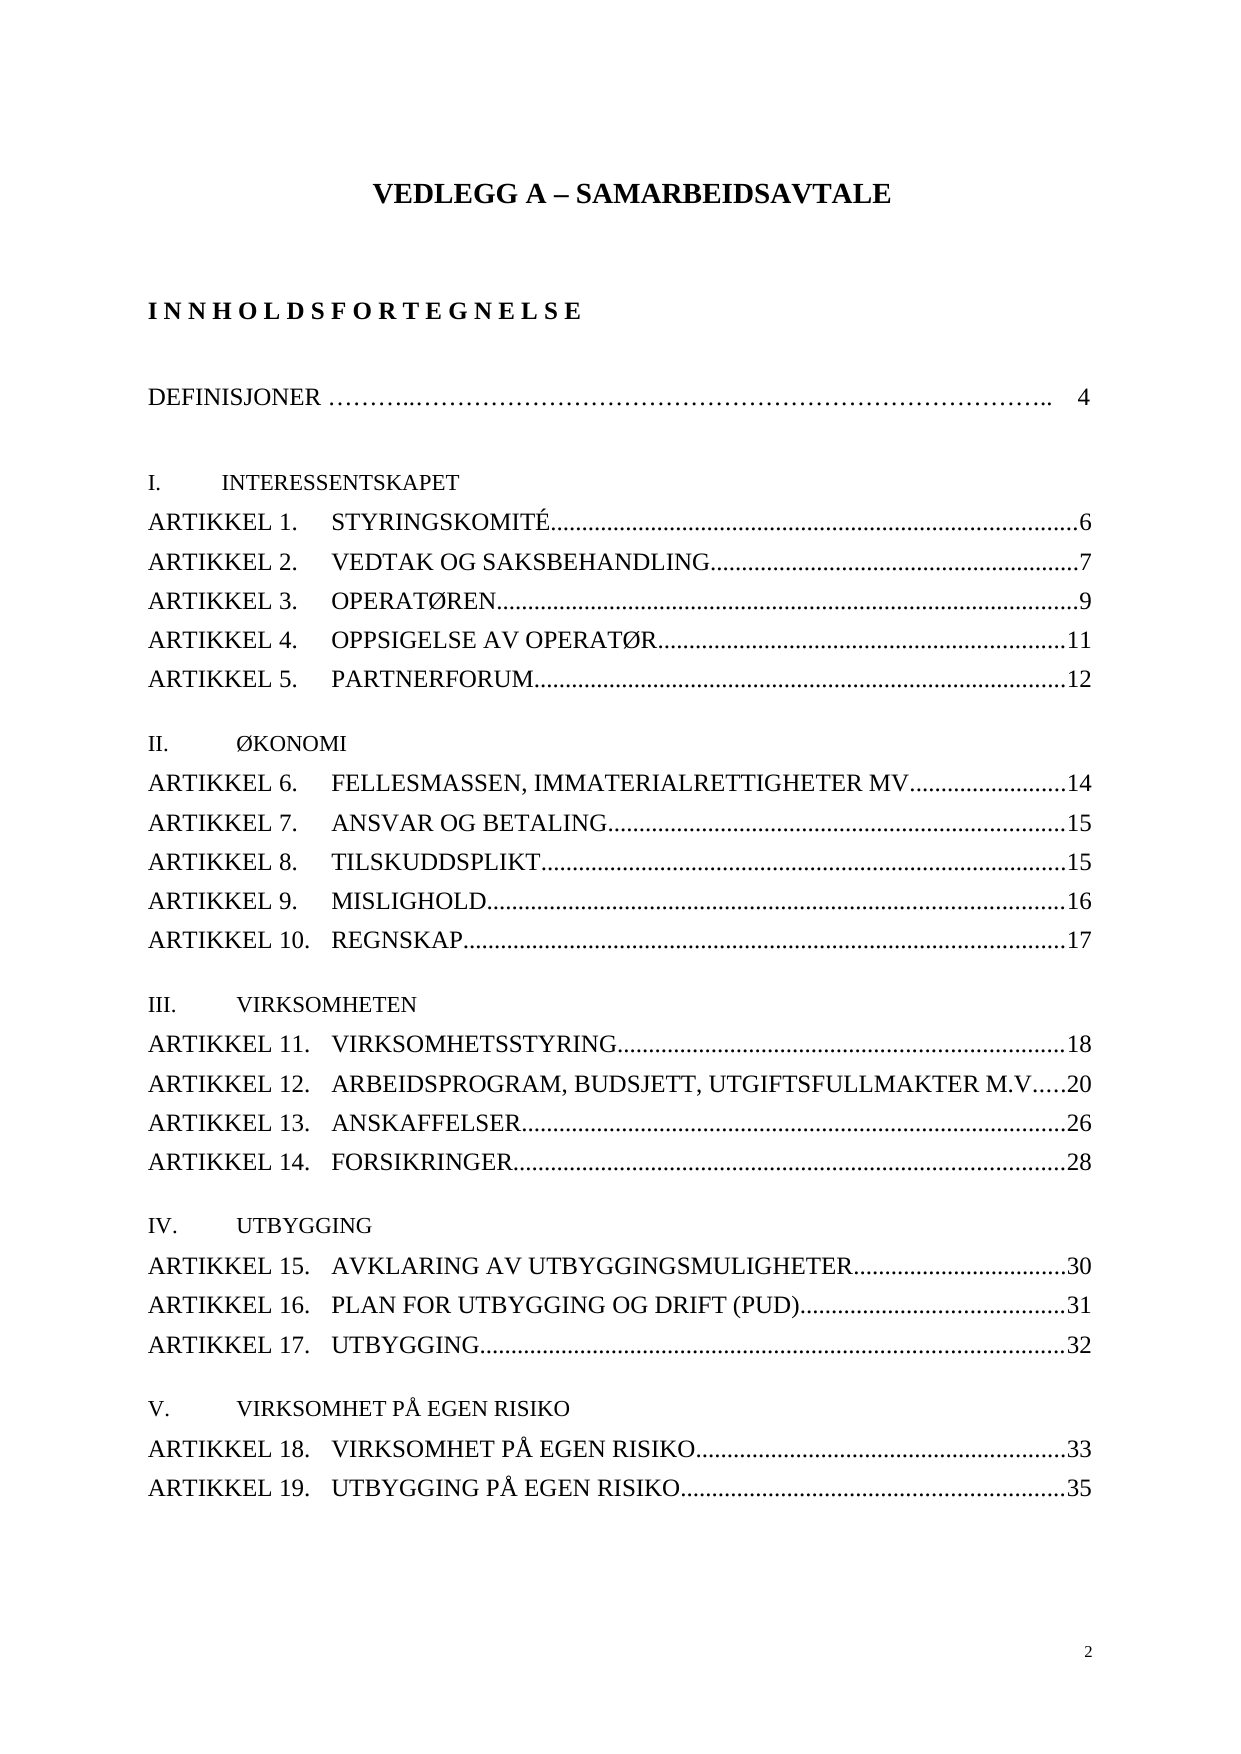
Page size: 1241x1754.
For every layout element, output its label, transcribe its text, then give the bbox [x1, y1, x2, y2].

text ARTIKKEL 6. FELLESMASSEN, IMMATERIALRETTIGHETER MV. 14 [148, 768, 1093, 797]
text ARTIKKEL 14. FORSIKRINGER 28 [148, 1147, 1093, 1176]
text DEFINISJONER ………..………………………………………………………………….. 4 [148, 382, 1093, 411]
text V. VIRKSOMHET PÅ EGEN RISIKO [148, 1395, 1093, 1422]
text ARTIKKEL 3. OPERATØREN 9 [148, 586, 1093, 614]
text ARTIKKEL 10. REGNSKAP 17 [148, 925, 1093, 954]
text ARTIKKEL 4. OPPSIGELSE AV OPERATØR 11 [148, 625, 1093, 654]
text ARTIKKEL 9. MISLIGHOLD 16 [148, 886, 1093, 915]
text ARTIKKEL 5. PARTNERFORUM 12 [148, 664, 1093, 693]
text II. ØKONOMI [148, 730, 1093, 756]
text ARTIKKEL 18. VIRKSOMHET PÅ EGEN RISIKO 33 [148, 1434, 1093, 1463]
text ARTIKKEL 12. ARBEIDSPROGRAM, BUDSJETT, UTGIFTSFULLMAKTER M.V. 20 [148, 1069, 1093, 1097]
text I. INTERESSENTSKAPET [148, 469, 1093, 495]
text ARTIKKEL 7. ANSVAR OG BETALING 15 [148, 808, 1093, 836]
text ARTIKKEL 2. VEDTAK OG SAKSBEHANDLING 7 [148, 547, 1093, 575]
text ARTIKKEL 17. UTBYGGING 32 [148, 1330, 1093, 1358]
text ARTIKKEL 11. VIRKSOMHETSSTYRING 18 [148, 1029, 1093, 1058]
text ARTIKKEL 15. AVKLARING AV UTBYGGINGSMULIGHETER 30 [148, 1251, 1093, 1280]
text VEDLEGG A – SAMARBEIDSAVTALE [172, 176, 1093, 210]
text ARTIKKEL 16. PLAN FOR UTBYGGING OG DRIFT (PUD) 31 [148, 1291, 1093, 1319]
text ARTIKKEL 1. STYRINGSKOMITÉ 6 [148, 507, 1093, 536]
text I N N H O L D S F O R T E G N E L S E [148, 296, 1093, 325]
text ARTIKKEL 19. UTBYGGING PÅ EGEN RISIKO 35 [148, 1473, 1093, 1502]
text ARTIKKEL 13. ANSKAFFELSER 26 [148, 1108, 1093, 1137]
text III. VIRKSOMHETEN [148, 991, 1093, 1017]
text ARTIKKEL 8. TILSKUDDSPLIKT 15 [148, 847, 1093, 876]
text IV. UTBYGGING [148, 1213, 1093, 1239]
